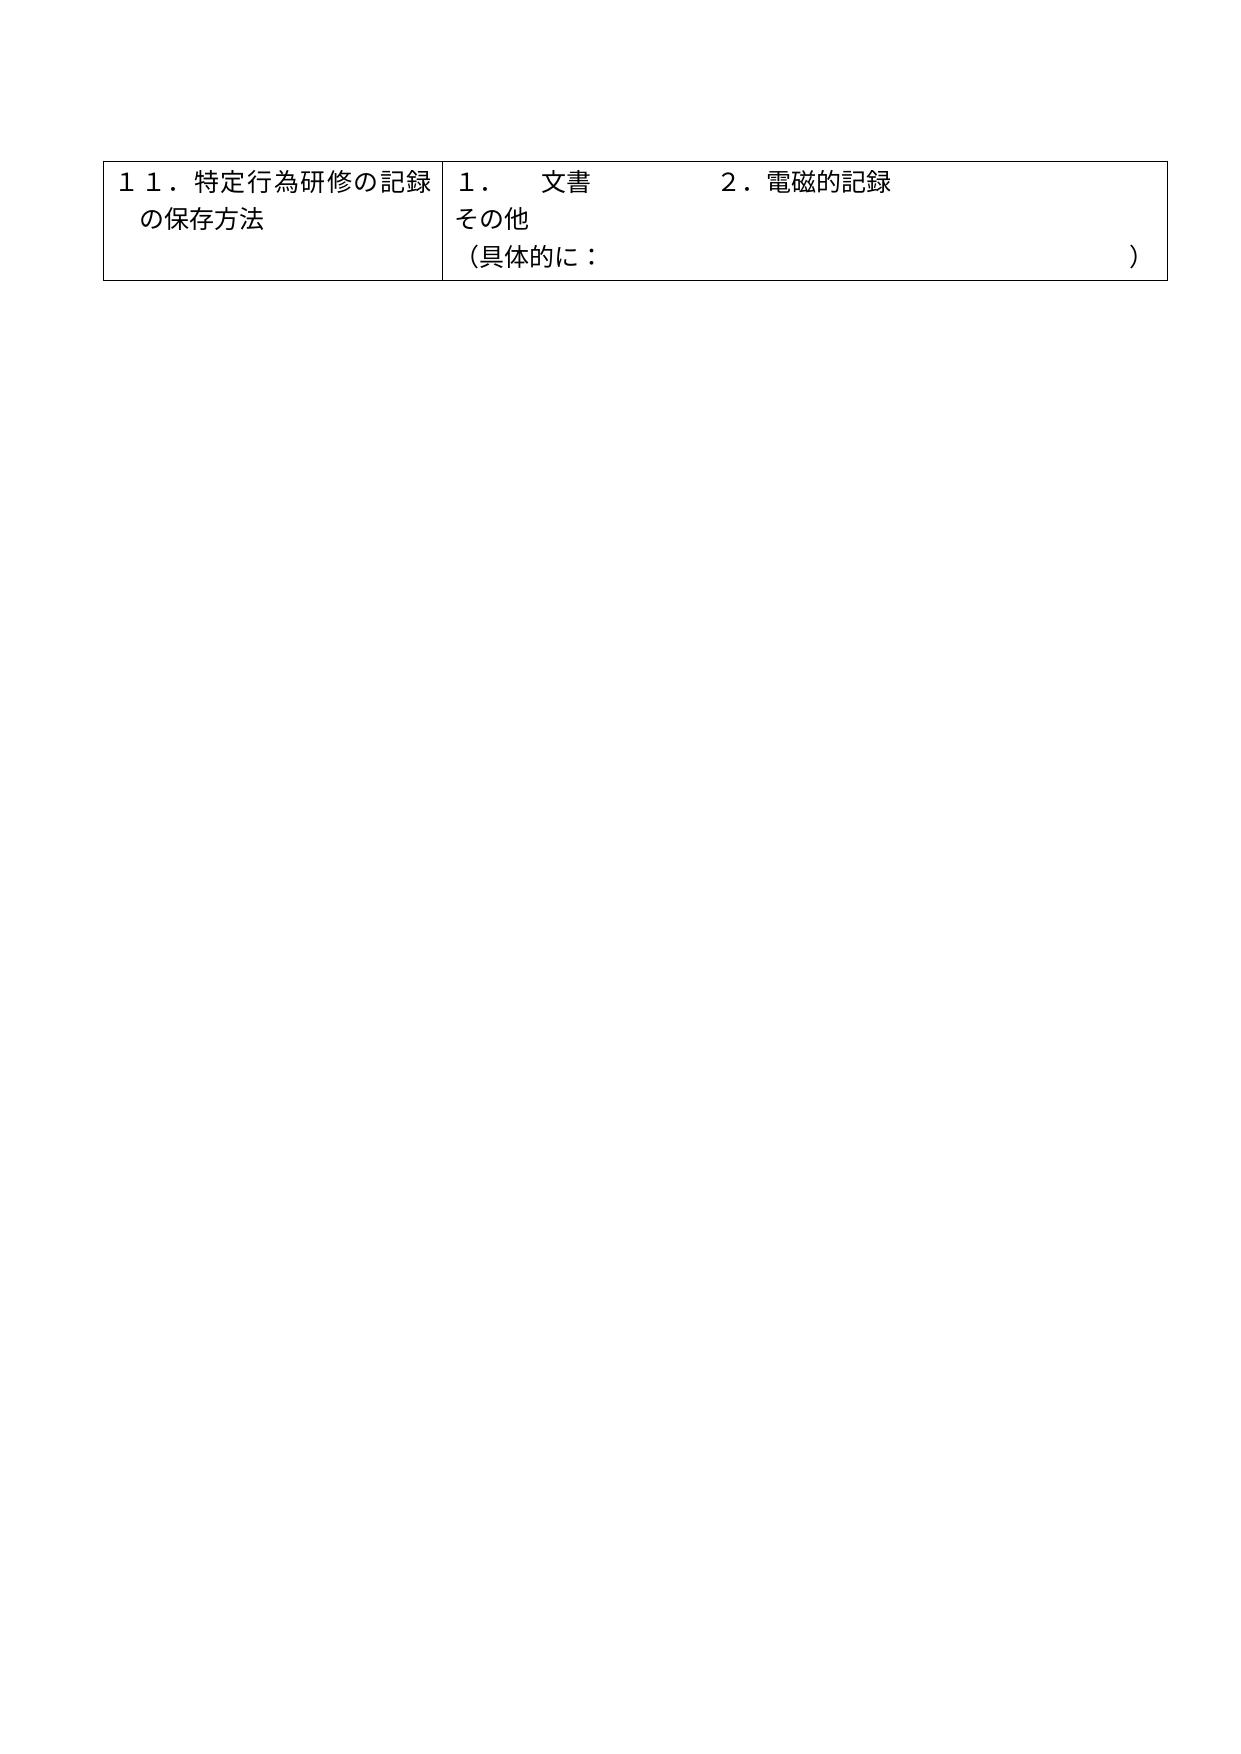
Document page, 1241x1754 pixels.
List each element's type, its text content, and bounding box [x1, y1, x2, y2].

table_cell 文書 ２．電磁的記録 その他 （具体的に： ） [443, 162, 1167, 280]
table_cell １１．特定行為研修の記録の保存方法 [104, 162, 442, 280]
